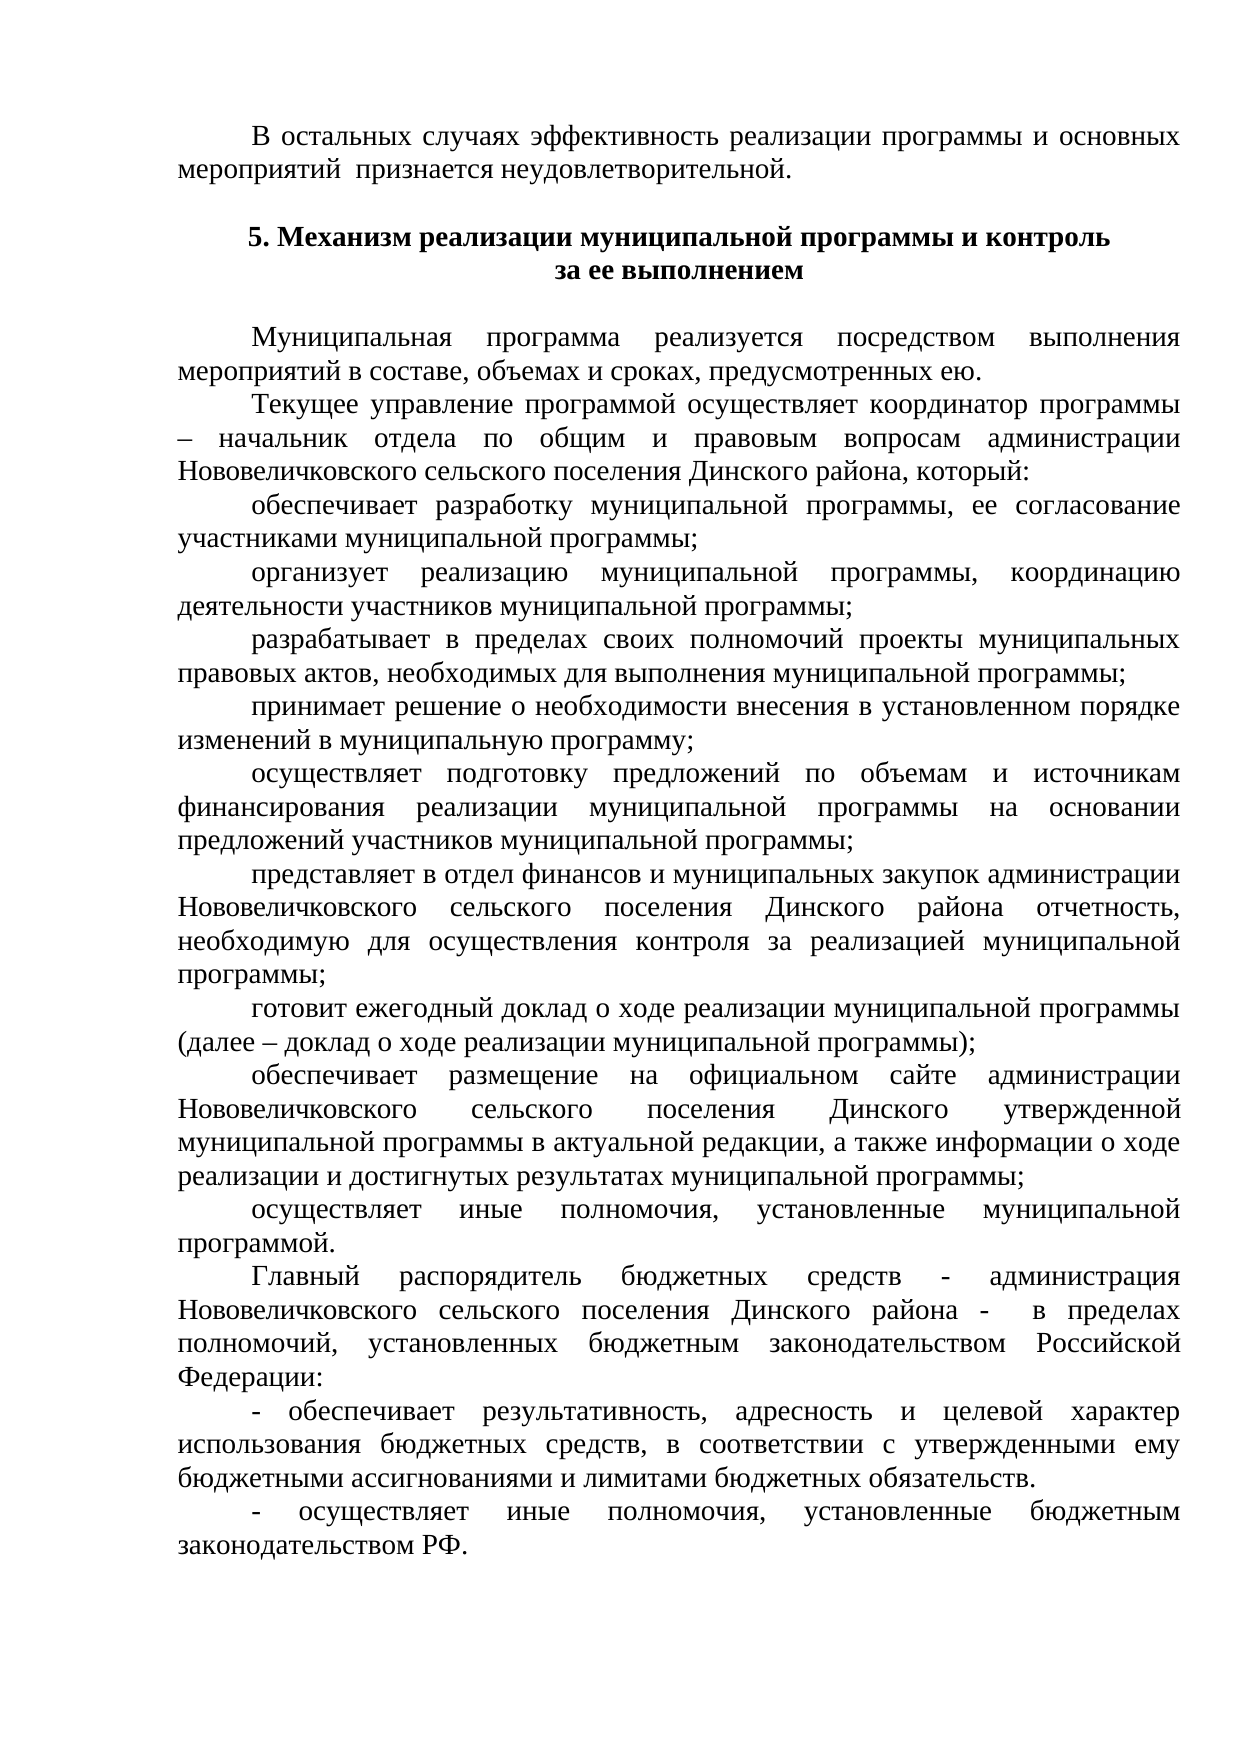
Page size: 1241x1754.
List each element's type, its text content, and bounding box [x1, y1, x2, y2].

text В остальных случаях эффективность реализации программы и основных мероприятий признается неудовлетворительной. [177, 118, 1181, 185]
text осуществляет подготовку предложений по объемам и источникам финансирования реализации муниципальной программы на основании предложений участников муниципальной программы; [177, 755, 1181, 856]
text - осуществляет иные полномочия, установленные бюджетным законодательством РФ. [177, 1493, 1181, 1560]
text Главный распорядитель бюджетных средств - администрация Нововеличковского сельского поселения Динского района - в пределах полномочий, установленных бюджетным законодательством Российской Федерации: [177, 1258, 1181, 1393]
text представляет в отдел финансов и муниципальных закупок администрации Нововеличковского сельского поселения Динского района отчетность, необходимую для осуществления контроля за реализацией муниципальной программы; [177, 856, 1181, 990]
text обеспечивает разработку муниципальной программы, ее согласование участниками муниципальной программы; [177, 487, 1181, 554]
text осуществляет иные полномочия, установленные муниципальной программой. [177, 1191, 1181, 1258]
text готовит ежегодный доклад о ходе реализации муниципальной программы (далее – доклад о ходе реализации муниципальной программы); [177, 990, 1181, 1057]
text обеспечивает размещение на официальном сайте администрации Нововеличковского сельского поселения Динского утвержденной муниципальной программы в актуальной редакции, а также информации о ходе реализации и достигнутых результатах муниципальной программы; [177, 1057, 1181, 1191]
text Текущее управление программой осуществляет координатор программы – начальник отдела по общим и правовым вопросам администрации Нововеличковского сельского поселения Динского района, который: [177, 386, 1181, 487]
text - обеспечивает результативность, адресность и целевой характер использования бюджетных средств, в соответствии с утвержденными ему бюджетными ассигнованиями и лимитами бюджетных обязательств. [177, 1393, 1181, 1493]
text 5. Механизм реализации муниципальной программы и контроль [177, 219, 1181, 252]
text организует реализацию муниципальной программы, координацию деятельности участников муниципальной программы; [177, 554, 1181, 621]
text разрабатывает в пределах своих полномочий проекты муниципальных правовых актов, необходимых для выполнения муниципальной программы; [177, 621, 1181, 688]
text принимает решение о необходимости внесения в установленном порядке изменений в муниципальную программу; [177, 688, 1181, 755]
text за ее выполнением [177, 252, 1181, 286]
text Муниципальная программа реализуется посредством выполнения мероприятий в составе, объемах и сроках, предусмотренных ею. [177, 319, 1181, 386]
